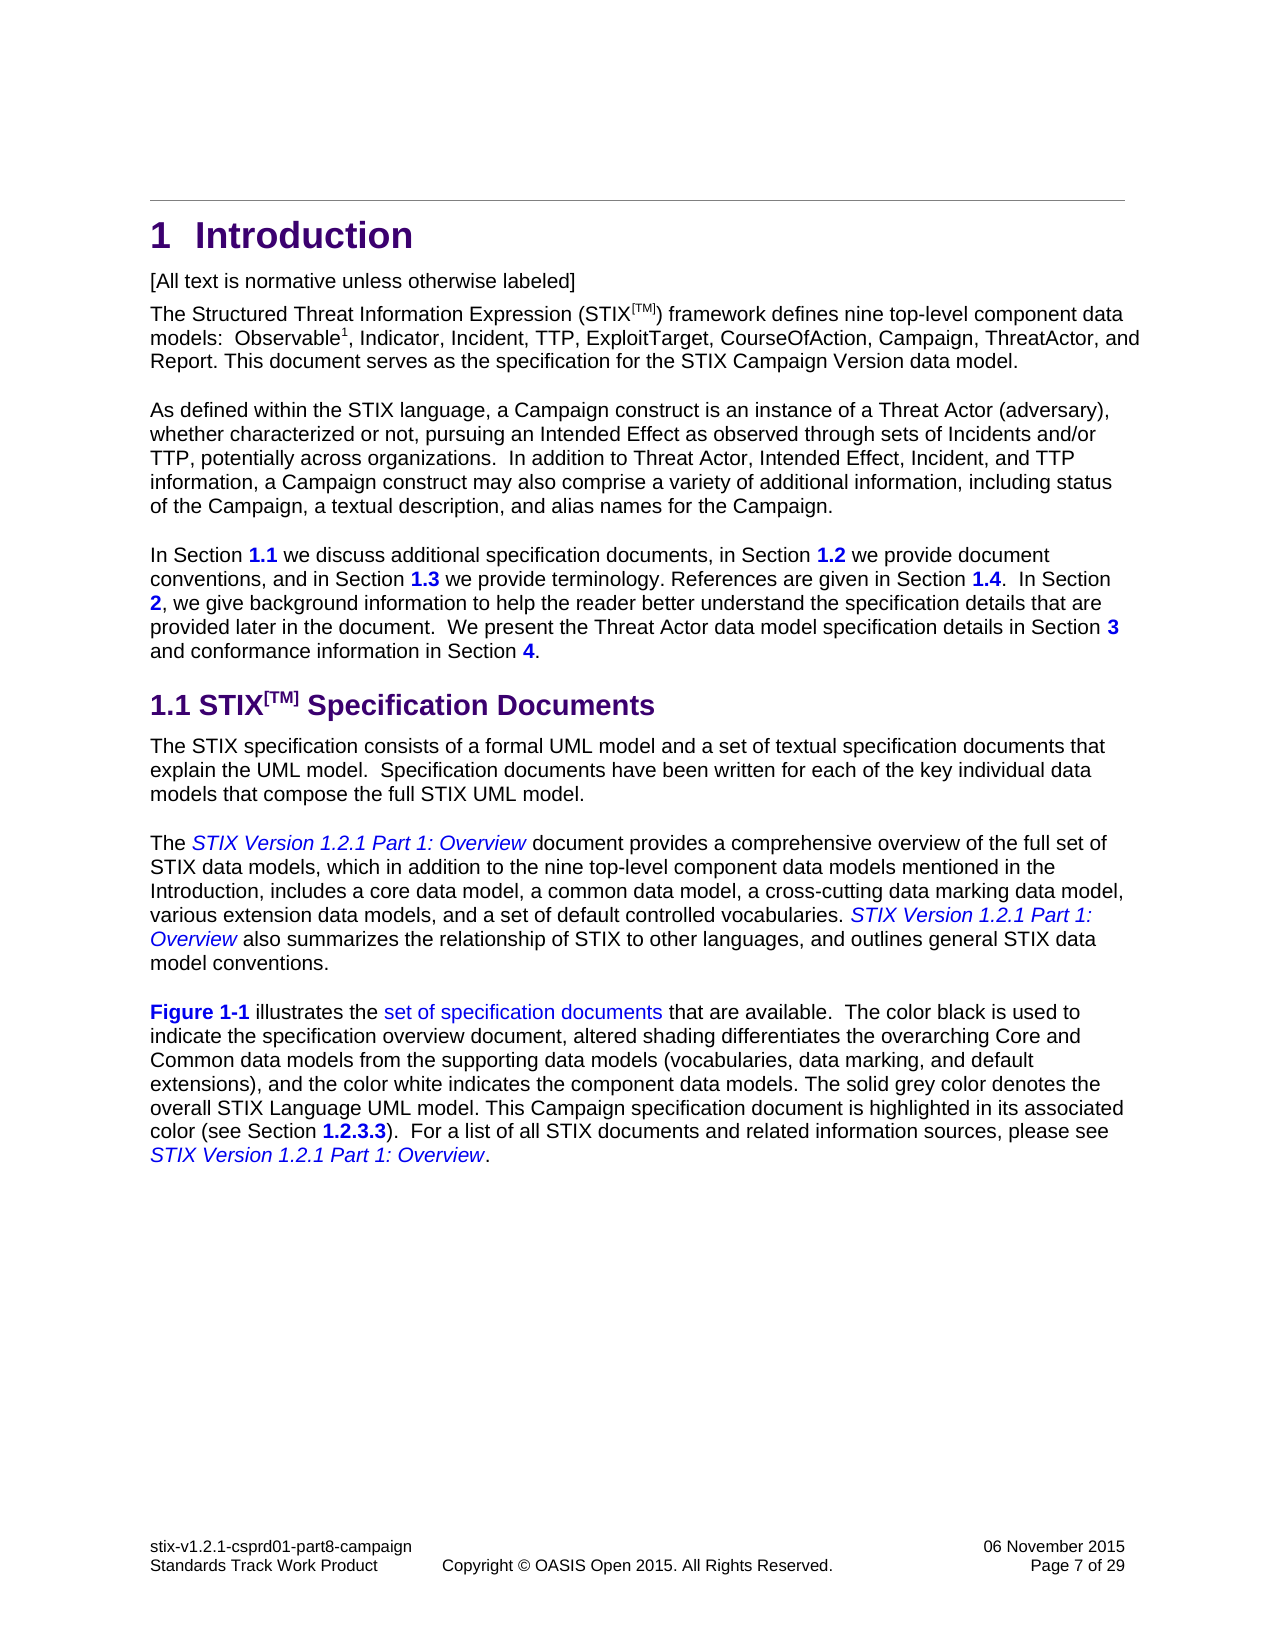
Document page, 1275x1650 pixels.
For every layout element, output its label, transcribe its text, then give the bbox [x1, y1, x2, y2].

text The STIX Version 1.2.1 Part 1: Overview document provides a comprehensive overview of the full set of STIX data models, which in addition to the nine top-level component data models mentioned in the Introduction, includes a core data model, a common data model, a cross-cutting data marking data model, various extension data models, and a set of default controlled vocabularies. STIX Version 1.2.1 Part 1: Overview also summarizes the relationship of STIX to other languages, and outlines general STIX data model conventions. [150, 831, 1125, 974]
text The Structured Threat Information Expression (STIX[TM]) framework defines nine top-level component data models: Observable, Indicator, Incident, TTP, ExploitTarget, CourseOfAction, Campaign, ThreatActor, and Report. This document serves as the specification for the STIX Campaign Version data model. [150, 301, 1153, 373]
text The STIX specification consists of a formal UML model and a set of textual specification documents that explain the UML model. Specification documents have been written for each of the key individual data models that compose the full STIX UML model. [150, 734, 1125, 806]
subtitle Introduction [150, 201, 1125, 257]
subtitle STIX[TM] Specification Documents [150, 688, 1125, 721]
text In Section 1.1 we discuss additional specification documents, in Section 1.2 we provide document conventions, and in Section 1.3 we provide terminology. References are given in Section 1.4. In Section 2, we give background information to help the reader better understand the specification details that are provided later in the document. We present the Threat Actor data model specification details in Section 3 and conformance information in Section 4. [150, 543, 1125, 663]
text [All text is normative unless otherwise labeled] [150, 269, 1125, 293]
text Figure 1-1 illustrates the set of specification documents that are available. The color black is used to indicate the specification overview document, altered shading differentiates the overarching Core and Common data models from the supporting data models (vocabularies, data marking, and default extensions), and the color white indicates the component data models. The solid grey color denotes the overall STIX Language UML model. This Campaign specification document is highlighted in its associated color (see Section 1.2.3.3). For a list of all STIX documents and related information sources, please see STIX Version 1.2.1 Part 1: Overview. [150, 999, 1134, 1167]
text As defined within the STIX language, a Campaign construct is an instance of a Threat Actor (adversary), whether characterized or not, pursuing an Intended Effect as observed through sets of Incidents and/or TTP, potentially across organizations. In addition to Threat Actor, Intended Effect, Incident, and TTP information, a Campaign construct may also comprise a variety of additional information, including status of the Campaign, a textual description, and alias names for the Campaign. [150, 398, 1125, 518]
